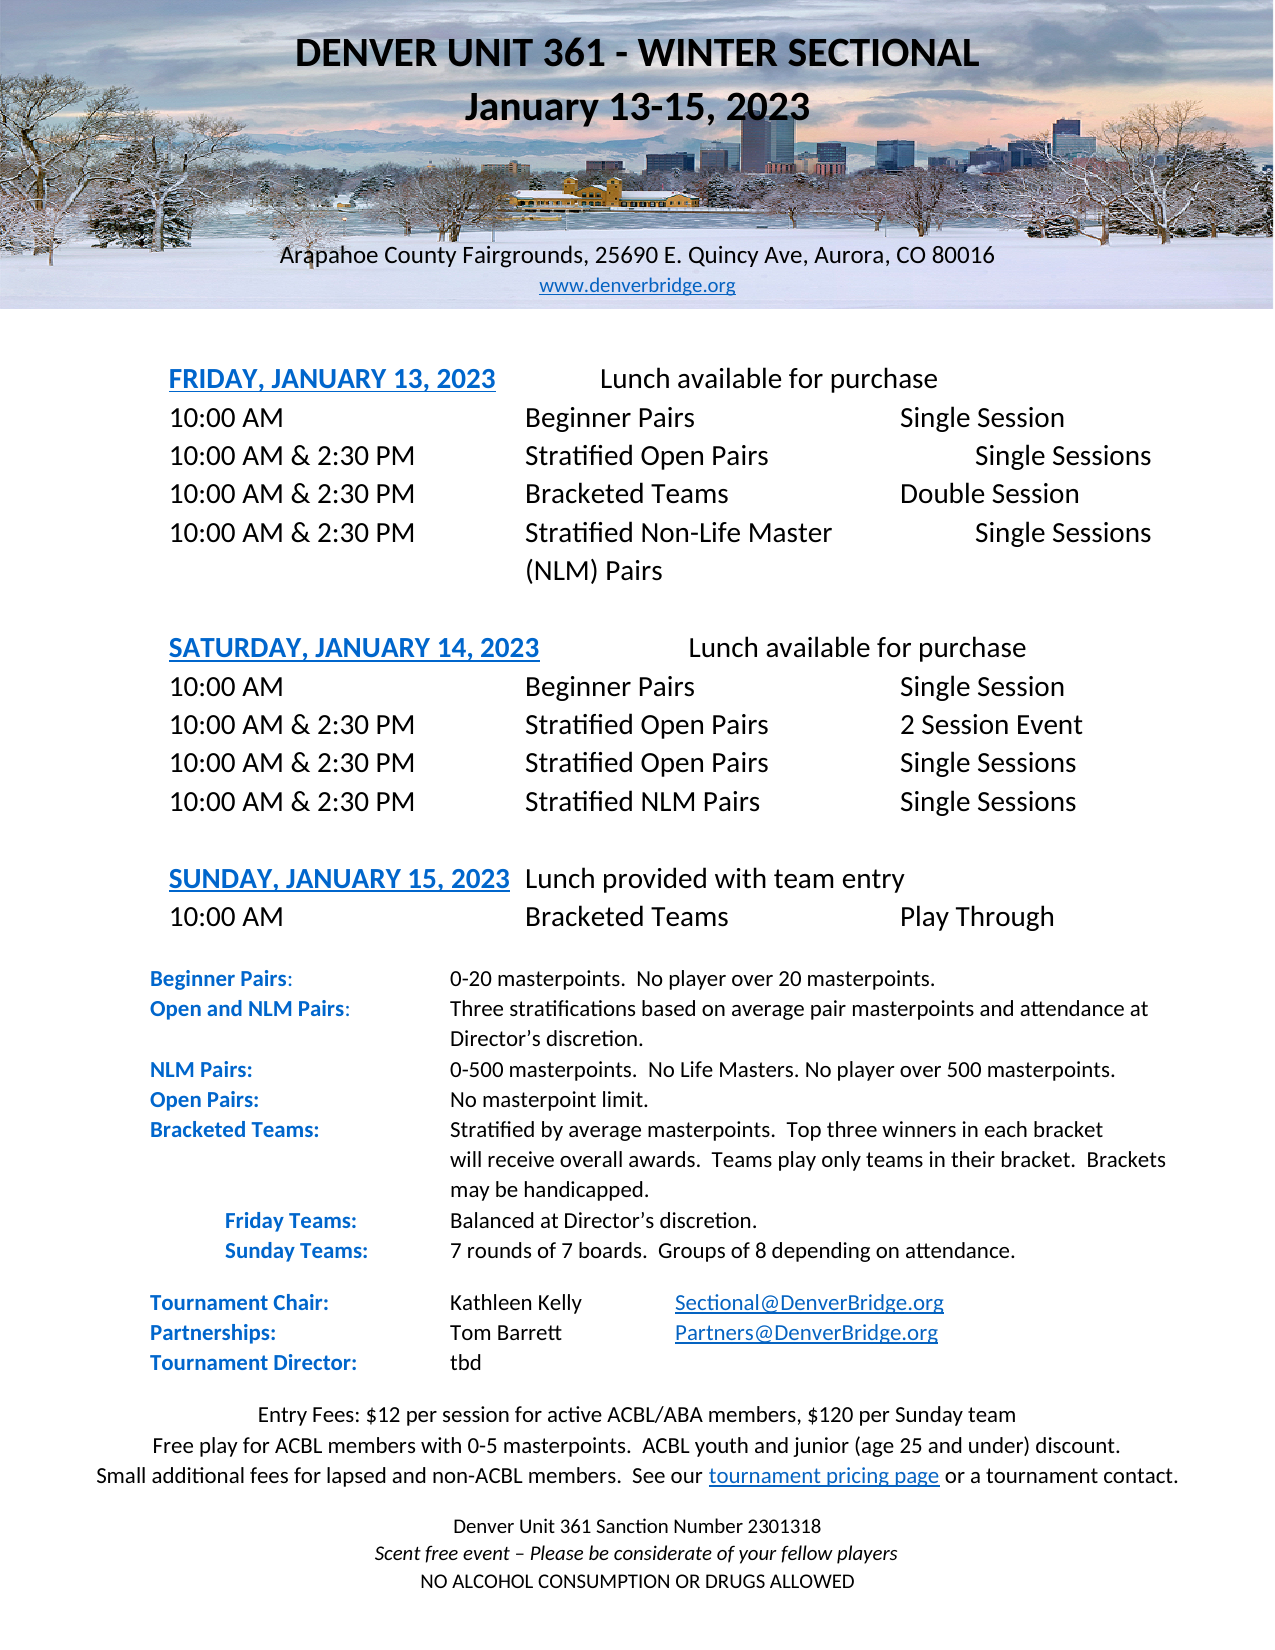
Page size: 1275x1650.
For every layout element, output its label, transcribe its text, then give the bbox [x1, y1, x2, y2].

text FRIDAY, JANUARY 13, 2023 Lunch available for purchase [169, 360, 1200, 396]
text www.denverbridge.org [75, 272, 1200, 298]
text January 13-15, 2023 [75, 80, 1200, 131]
text Tournament Director: tbd [150, 1348, 1200, 1377]
text Small additional fees for lapsed and non-ACBL members. See our tournament pricing page or a tournament contact. [75, 1461, 1200, 1489]
text Sunday Teams: 7 rounds of 7 boards. Groups of 8 depending on attendance. [225, 1236, 1200, 1264]
text 10:00 AM & 2:30 PM Stratified Open Pairs Single Sessions [169, 744, 1200, 780]
text Tournament Chair: Kathleen Kelly Sectional@DenverBridge.org [150, 1288, 1200, 1316]
text Entry Fees: $12 per session for active ACBL/ABA members, $120 per Sunday team [75, 1401, 1200, 1429]
text 10:00 AM & 2:30 PM Bracketed Teams Double Session [169, 476, 1200, 511]
text Beginner Pairs: 0-20 masterpoints. No player over 20 masterpoints. [150, 964, 1200, 992]
text Free play for ACBL members with 0-5 masterpoints. ACBL youth and junior (age 25 and under) discount. [75, 1431, 1200, 1459]
text 10:00 AM Beginner Pairs Single Session [169, 399, 1200, 434]
text Open and NLM Pairs: Three stratifications based on average pair masterpoints and attendance at Director’s discretion. [150, 994, 1200, 1053]
text Bracketed Teams: Stratified by average masterpoints. Top three winners in each bracket [150, 1115, 1200, 1143]
text 10:00 AM & 2:30 PM Stratified Open Pairs Single Sessions [169, 437, 1200, 473]
text Friday Teams: Balanced at Director’s discretion. [225, 1206, 1200, 1234]
text will receive overall awards. Teams play only teams in their bracket. Brackets may be handicapped. [450, 1145, 1200, 1204]
text (NLM) Pairs [169, 552, 1200, 588]
text Open Pairs: No masterpoint limit. [150, 1085, 1200, 1113]
picture [0, 0, 1274, 309]
text NO ALCOHOL CONSUMPTION OR DRUGS ALLOWED [75, 1568, 1200, 1593]
text Scent free event – Please be considerate of your fellow players [75, 1541, 1200, 1566]
text 10:00 AM & 2:30 PM Stratified NLM Pairs Single Sessions [169, 783, 1200, 819]
text SATURDAY, JANUARY 14, 2023 Lunch available for purchase [169, 629, 1200, 665]
text NLM Pairs: 0-500 masterpoints. No Life Masters. No player over 500 masterpoints. [150, 1055, 1200, 1083]
text Partnerships: Tom Barrett Partners@DenverBridge.org [150, 1318, 1200, 1346]
text DENVER UNIT 361 - WINTER SECTIONAL [75, 26, 1200, 76]
text Denver Unit 361 Sanction Number 2301318 [75, 1513, 1200, 1538]
text Arapahoe County Fairgrounds, 25690 E. Quincy Ave, Aurora, CO 80016 [75, 239, 1200, 270]
text 10:00 AM Beginner Pairs Single Session [169, 668, 1200, 703]
text SUNDAY, JANUARY 15, 2023 Lunch provided with team entry [169, 860, 1200, 896]
text 10:00 AM Bracketed Teams Play Through [169, 898, 1200, 934]
text 10:00 AM & 2:30 PM Stratified Non-Life Master Single Sessions [169, 514, 1200, 549]
text 10:00 AM & 2:30 PM Stratified Open Pairs 2 Session Event [169, 706, 1200, 742]
